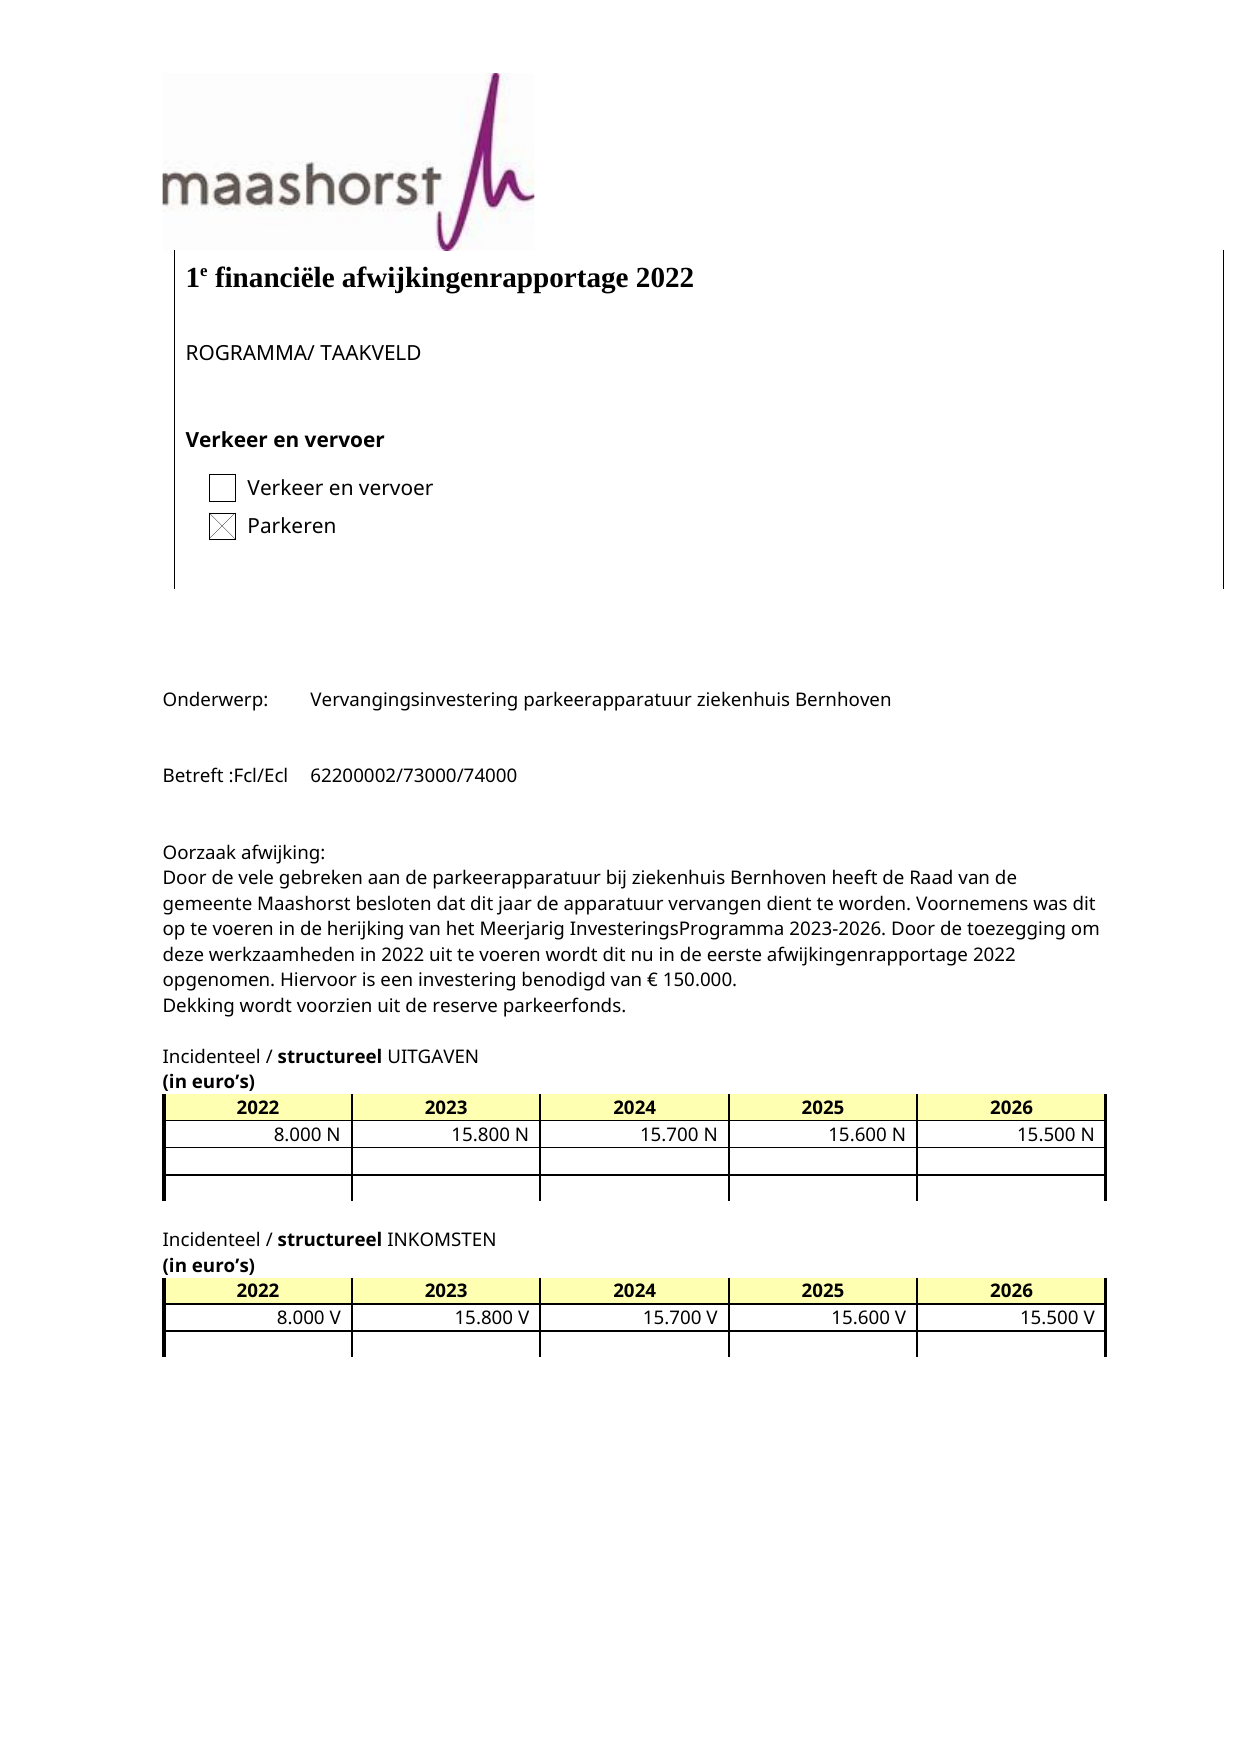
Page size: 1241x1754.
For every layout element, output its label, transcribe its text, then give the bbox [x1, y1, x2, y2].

table_cell [541, 1332, 728, 1357]
table_cell [730, 1332, 916, 1357]
table_cell [541, 1176, 728, 1201]
table_cell 15.800 N [353, 1121, 539, 1147]
table_header 2022 [166, 1278, 351, 1303]
table_cell [353, 1332, 539, 1357]
text Dekking wordt voorzien uit de reserve parkeerfonds. [162, 992, 1107, 1018]
table_cell [353, 1148, 539, 1174]
table_cell 15.600 V [730, 1305, 916, 1330]
table_cell [166, 1176, 351, 1201]
table_header 2022 [166, 1094, 351, 1120]
table_cell [730, 1148, 916, 1174]
table_header [163, 250, 1234, 686]
table_cell [730, 1176, 916, 1201]
table_cell [918, 1148, 1104, 1174]
table_header 2024 [541, 1278, 728, 1303]
text (in euro’s) [162, 1069, 1107, 1094]
table_cell [166, 1332, 351, 1357]
table_header 2025 [730, 1094, 916, 1120]
text Onderwerp: Vervangingsinvestering parkeerapparatuur ziekenhuis Bernhoven [162, 686, 1107, 711]
picture [162, 73, 535, 251]
table_cell 8.000 N [166, 1121, 351, 1147]
text Door de vele gebreken aan de parkeerapparatuur bij ziekenhuis Bernhoven heeft de Raad van de gemeente Maashorst besloten dat dit jaar de apparatuur vervangen dient te worden. Voornemens was dit op te voeren in de herijking van het Meerjarig InvesteringsProgramma 2023-2026. Door de toezegging om deze werkzaamheden in 2022 uit te voeren wordt dit nu in de eerste afwijkingenrapportage 2022 opgenomen. Hiervoor is een investering benodigd van € 150.000. [162, 864, 1107, 992]
table_header 2026 [918, 1094, 1104, 1120]
table_cell 15.600 N [730, 1121, 916, 1147]
text Oorzaak afwijking: [162, 839, 1107, 864]
table_cell 15.500 N [918, 1121, 1104, 1147]
table_cell 15.500 V [918, 1305, 1104, 1330]
table_header 2025 [730, 1278, 916, 1303]
table_header 2023 [353, 1094, 539, 1120]
table_header 2024 [541, 1094, 728, 1120]
table_cell [541, 1148, 728, 1174]
text (in euro’s) [162, 1252, 1107, 1277]
table_header 2023 [353, 1278, 539, 1303]
table_cell 15.700 N [541, 1121, 728, 1147]
table_cell [918, 1176, 1104, 1201]
table_cell 15.700 V [541, 1305, 728, 1330]
table_cell 8.000 V [166, 1305, 351, 1330]
text Incidenteel / structureel INKOMSTEN [162, 1226, 1107, 1252]
text Betreft :Fcl/Ecl 62200002/73000/74000 [162, 762, 1107, 788]
table_cell [166, 1148, 351, 1174]
table_cell 15.800 V [353, 1305, 539, 1330]
table_cell [918, 1332, 1104, 1357]
table_header 2026 [918, 1278, 1104, 1303]
text Incidenteel / structureel UITGAVEN [162, 1043, 1107, 1069]
table_cell [353, 1176, 539, 1201]
